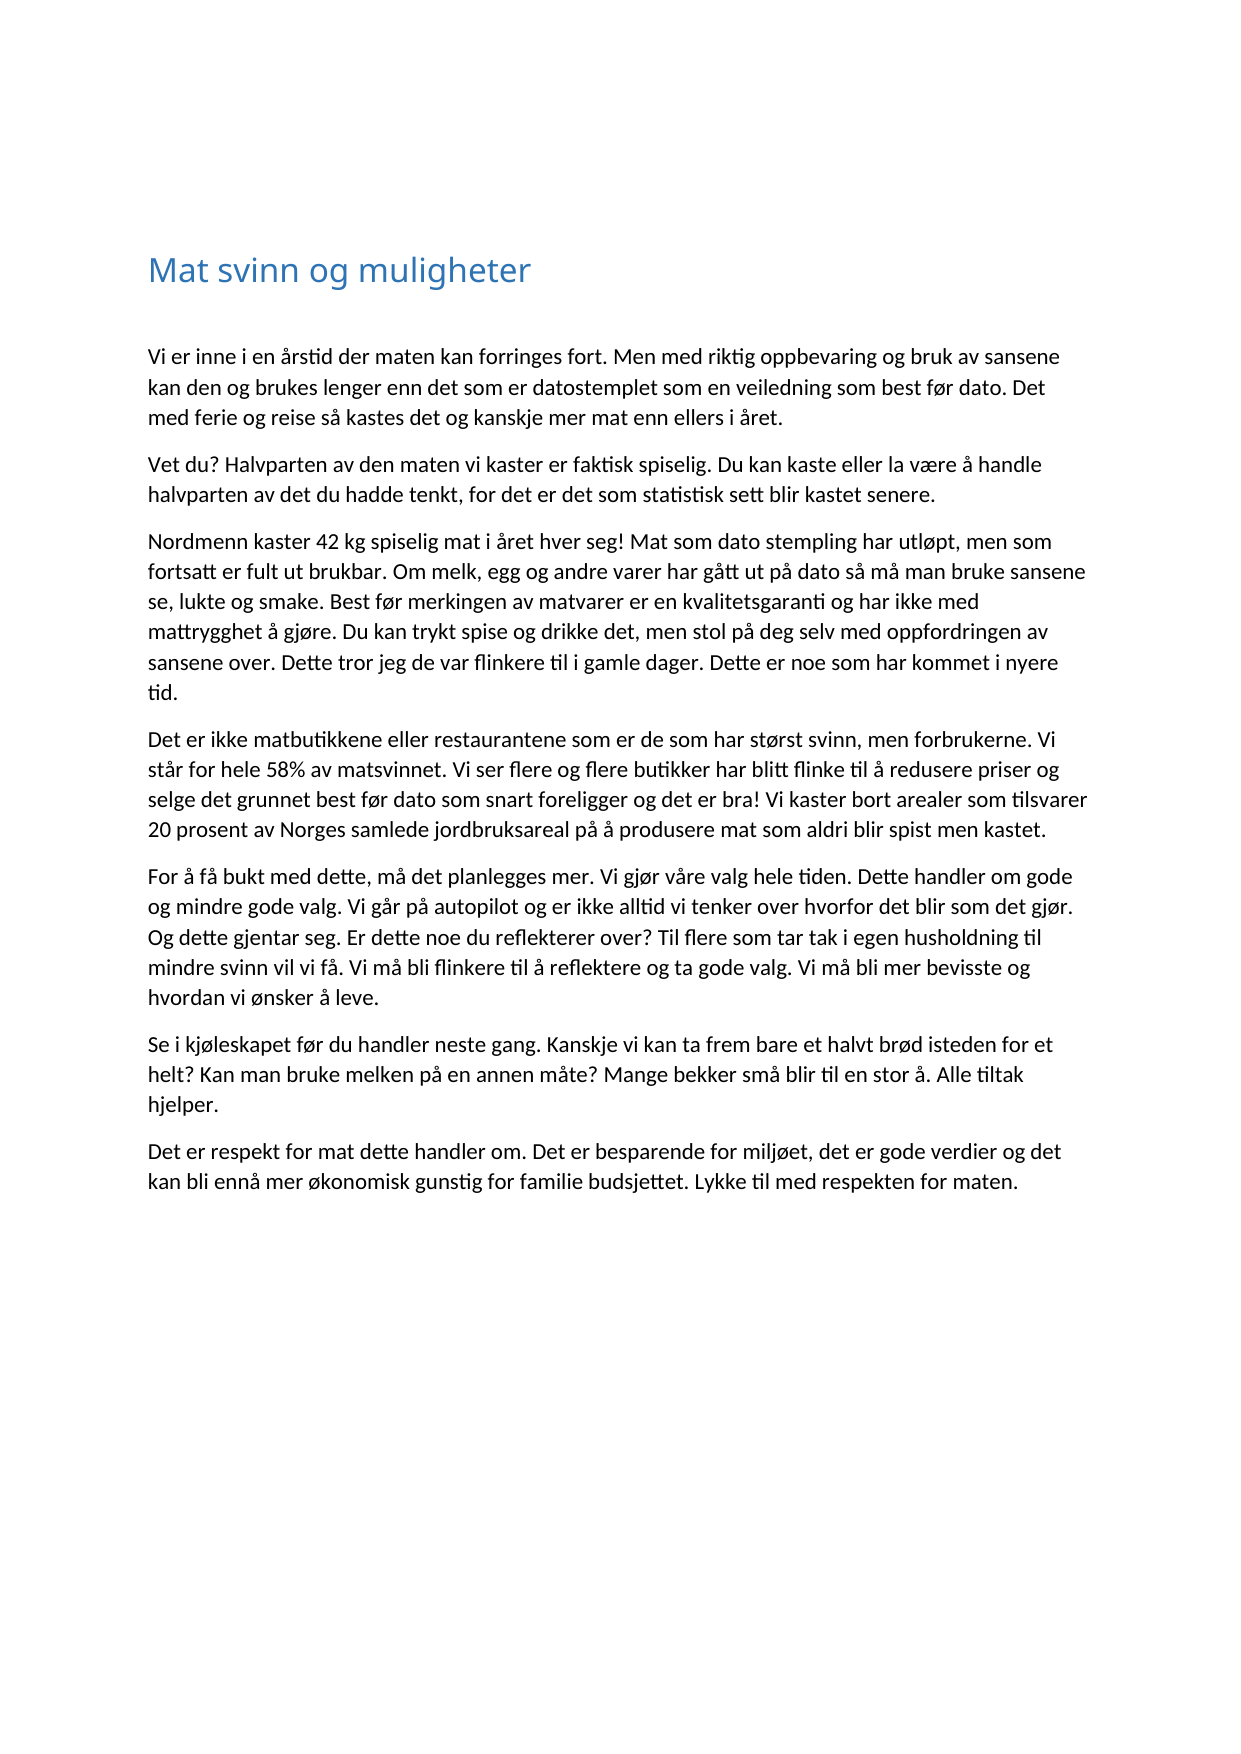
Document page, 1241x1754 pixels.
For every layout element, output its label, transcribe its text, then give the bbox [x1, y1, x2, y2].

text Vet du? Halvparten av den maten vi kaster er faktisk spiselig. Du kan kaste eller la være å handle halvparten av det du hadde tenkt, for det er det som statistisk sett blir kastet senere. [148, 450, 1093, 508]
text Nordmenn kaster 42 kg spiselig mat i året hver seg! Mat som dato stempling har utløpt, men som fortsatt er fult ut brukbar. Om melk, egg og andre varer har gått ut på dato så må man bruke sansene se, lukte og smake. Best før merkingen av matvarer er en kvalitetsgaranti og har ikke med mattrygghet å gjøre. Du kan trykt spise og drikke det, men stol på deg selv med oppfordringen av sansene over. Dette tror jeg de var flinkere til i gamle dager. Dette er noe som har kommet i nyere tid. [148, 527, 1093, 706]
text Vi er inne i en årstid der maten kan forringes fort. Men med riktig oppbevaring og bruk av sansene kan den og brukes lenger enn det som er datostemplet som en veiledning som best før dato. Det med ferie og reise så kastes det og kanskje mer mat enn ellers i året. [148, 342, 1093, 431]
text Det er ikke matbutikkene eller restaurantene som er de som har størst svinn, men forbrukerne. Vi står for hele 58% av matsvinnet. Vi ser flere og flere butikker har blitt flinke til å redusere priser og selge det grunnet best før dato som snart foreligger og det er bra! Vi kaster bort arealer som tilsvarer 20 prosent av Norges samlede jordbruksareal på å produsere mat som aldri blir spist men kastet. [148, 725, 1093, 843]
subtitle Mat svinn og muligheter [148, 247, 1093, 292]
text Det er respekt for mat dette handler om. Det er besparende for miljøet, det er gode verdier og det kan bli ennå mer økonomisk gunstig for familie budsjettet. Lykke til med respekten for maten. [148, 1137, 1093, 1195]
text For å få bukt med dette, må det planlegges mer. Vi gjør våre valg hele tiden. Dette handler om gode og mindre gode valg. Vi går på autopilot og er ikke alltid vi tenker over hvorfor det blir som det gjør. Og dette gjentar seg. Er dette noe du reflekterer over? Til flere som tar tak i egen husholdning til mindre svinn vil vi få. Vi må bli flinkere til å reflektere og ta gode valg. Vi må bli mer bevisste og hvordan vi ønsker å leve. [148, 862, 1093, 1011]
text Se i kjøleskapet før du handler neste gang. Kanskje vi kan ta frem bare et halvt brød isteden for et helt? Kan man bruke melken på en annen måte? Mange bekker små blir til en stor å. Alle tiltak hjelper. [148, 1030, 1093, 1118]
